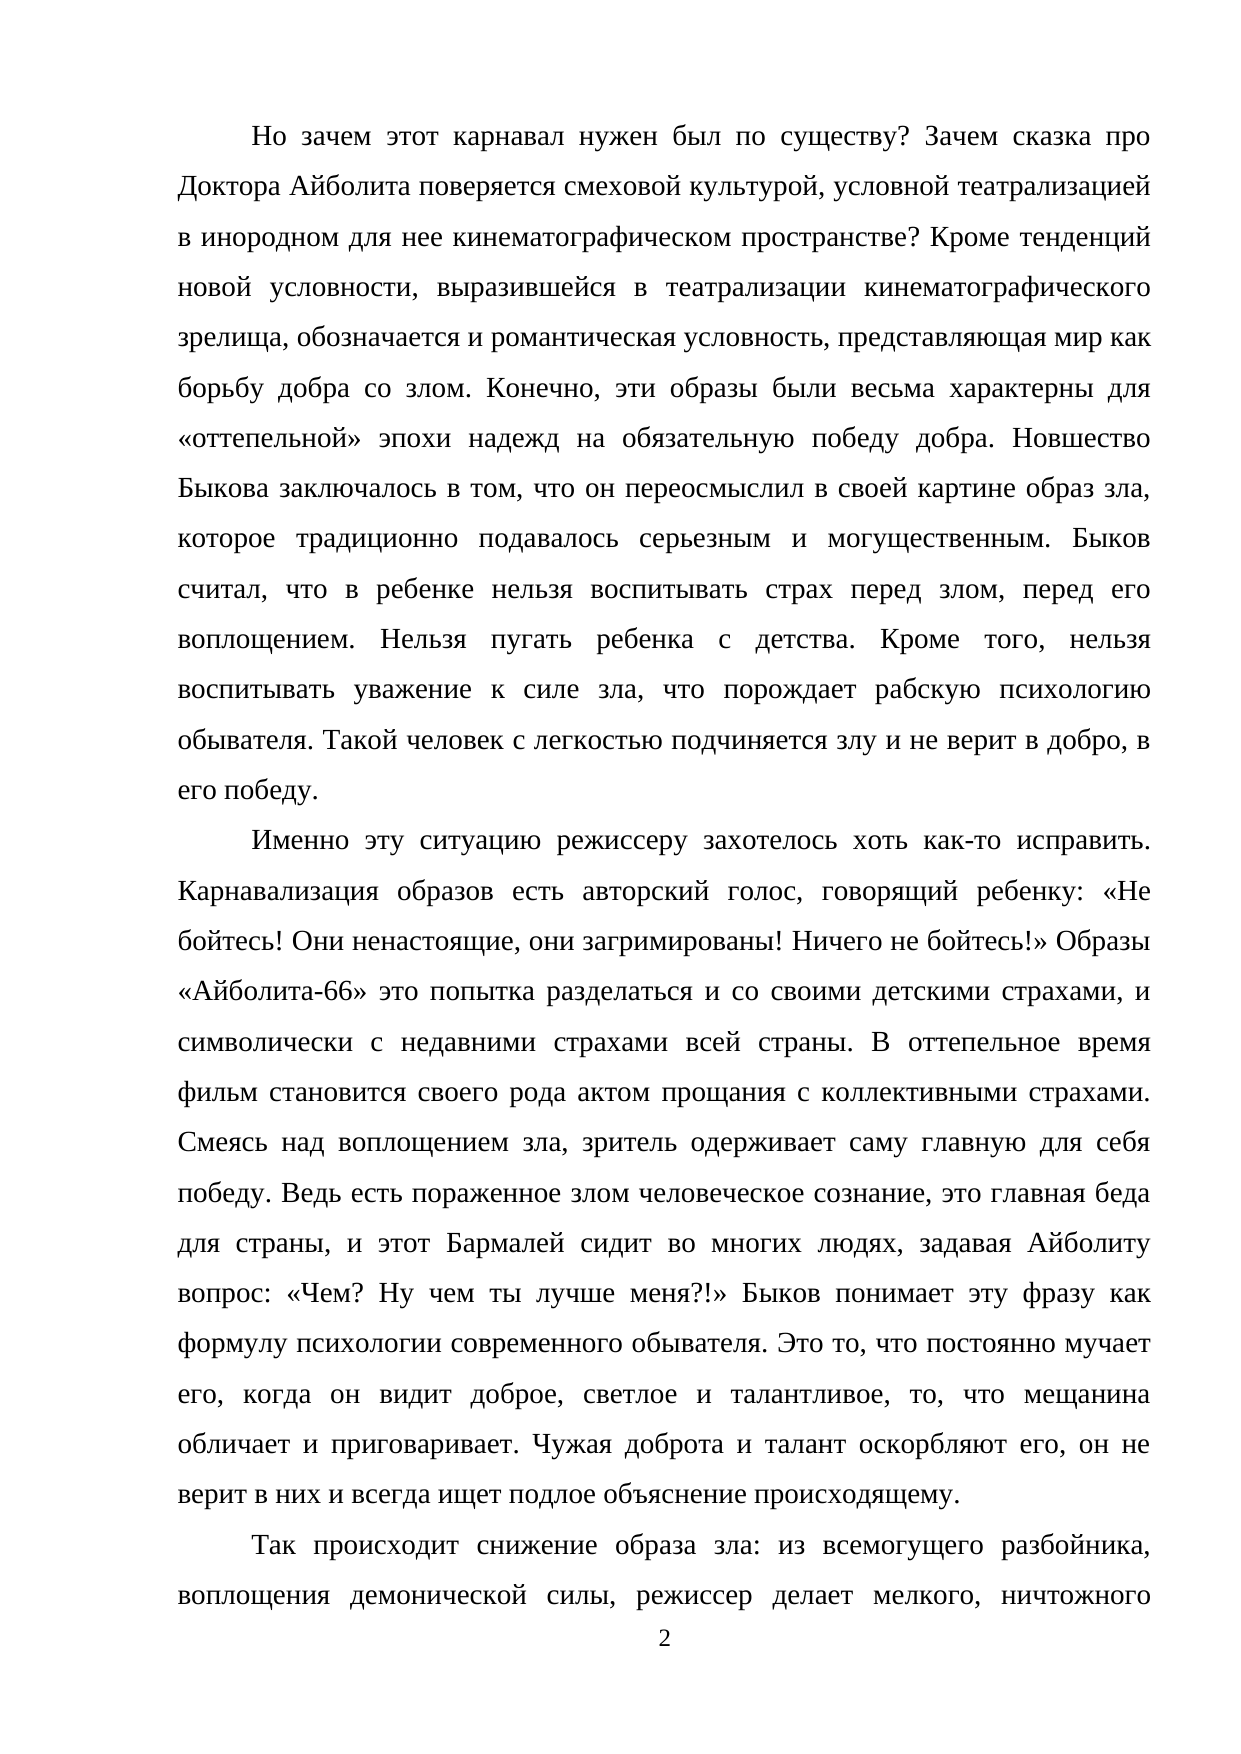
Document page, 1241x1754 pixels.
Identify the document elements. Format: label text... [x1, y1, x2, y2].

text Но зачем этот карнавал нужен был по существу? Зачем сказка про Доктора Айболита поверяется смеховой культурой, условной театрализацией в инородном для нее кинематографическом пространстве? Кроме тенденций новой условности, выразившейся в театрализации кинематографического зрелища, обозначается и романтическая условность, представляющая мир как борьбу добра со злом. Конечно, эти образы были весьма характерны для «оттепельной» эпохи надежд на обязательную победу добра. Новшество Быкова заключалось в том, что он переосмыслил в своей картине образ зла, которое традиционно подавалось серьезным и могущественным. Быков считал, что в ребенке нельзя воспитывать страх перед злом, перед его воплощением. Нельзя пугать ребенка с детства. Кроме того, нельзя воспитывать уважение к силе зла, что порождает рабскую психологию обывателя. Такой человек с легкостью подчиняется злу и не верит в добро, в его победу. [177, 118, 1152, 806]
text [177, 1527, 1152, 1611]
text Именно эту ситуацию режиссеру захотелось хоть как-то исправить. Карнавализация образов есть авторский голос, говорящий ребенку: «Не бойтесь! Они ненастоящие, они загримированы! Ничего не бойтесь!» Образы «Айболита-66» это попытка разделаться и со своими детскими страхами, и символически с недавними страхами всей страны. В оттепельное время фильм становится своего рода актом прощания с коллективными страхами. Смеясь над воплощением зла, зритель одерживает саму главную для себя победу. Ведь есть пораженное злом человеческое сознание, это главная беда для страны, и этот Бармалей сидит во многих людях, задавая Айболиту вопрос: «Чем? Ну чем ты лучше меня?!» Быков понимает эту фразу как формулу психологии современного обывателя. Это то, что постоянно мучает его, когда он видит доброе, светлое и талантливое, то, что мещанина обличает и приговаривает. Чужая доброта и талант оскорбляют его, он не верит в них и всегда ищет подлое объяснение происходящему. [177, 822, 1152, 1510]
